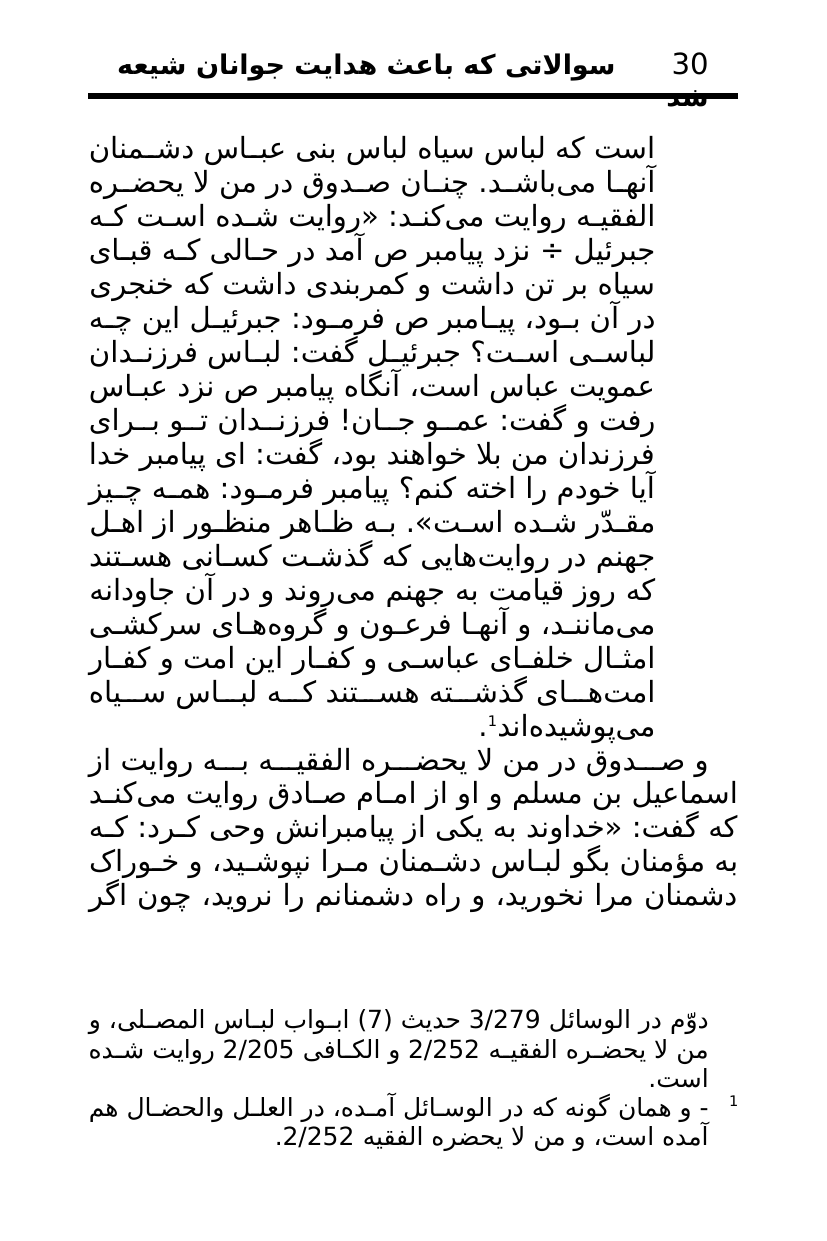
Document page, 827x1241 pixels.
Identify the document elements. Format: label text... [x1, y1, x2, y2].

list الکلینی در الکافی از احمد بن محمد از ابی عبدالله ÷ روایت می‌کند که گفت: «يكره السواد إلاَّ في ثلاث الـخف والعمـامة والكساء». «سیاه پوشیدن مکروه است مگر در سه چیز: موزه و عمامه و عبا». و همچنین در کتاب الزی از او روایت شده که او گفت: «كان رسول الله ص يكره السواد إلاَّ في ثلاثة الخف والكساء والعمـامة». «پپامبر ص سیاه پوشیدن را نمی‌پسندید مگر در سه چیز موزه و عبا و عمامه». و حر عاملی در وسائل از صدوق و او از محمد بن سلیمان و او از ابی عبدالله ÷ روایت می‌کند که به او گفتم: «أصلي في القلنسوة السوداء؟ قال: لا تصل فيها فإنّـَها لباس أهل النار». «آیا با کلاه سیاه نماز بخوانم؟ «گفت: با کلاه سیاه نماز نخوان؛ چون لباس سیاه لباس اهل جهنم است». و صدوق در من لا یحضره الفقیه از امیر المؤمنین روایت می‌کند که به یارانش گفت: «لا تلبسوا السواد فإنَّه لباس فرعون». «لباس سیاه نپوشید؛ چون لباس سیاه لباس فرعون است». و از حذیفه بن منصور روایت می‌کند که گفت: در شهر حیره پیش ابی عبدالله ÷ بودم، که فرستادۀ خلیفه ابی العباس آمد و به او گفت که خلیفه تو را فرا خوانده است، او بارانی پوشید که یک روی آن سیاه و روی دیگر آن سفید بود، سپس گفت: با اینکه می‌دانم که این لباس اهل جهنم است آن را می‌پوشم». و در بعضی روایت‌های شیعه آمده است که لباس سیاه لباس بنی عباس دشمنان آنها می‌باشد. چنان صدوق در من لا یحضره الفقیه روایت می‌کند: «روایت شده است که جبرئیل ÷ نزد پیامبر ص آمد در حالی که قبای سیاه بر تن داشت و کمربندی داشت که خنجری در آن بود، پیامبر ص فرمود: جبرئیل این چه لباسی است؟ جبرئیل گفت: لباس فرزندان عمویت عباس است، آنگاه پیامبر ص نزد عباس رفت و گفت: عمو جان! فرزندان تو برای فرزندان من بلا خواهند بود، گفت: ای پیامبر خدا آیا خودم را اخته کنم؟ پیامبر فرمود: همه چیز مقدّر شده است». به ظاهر منظور از اهل جهنم در روایت‌هایی که گذشت کسانی هستند که روز قیامت به جهنم می‌روند و در آن جاودانه می‌مانند، و آنها فرعون و گروه‌های سرکشی امثال خلفای عباسی و کفار این امت و کفار امت‌های گذشته هستند که لباس سیاه می‌پوشیده‌اند. [89, 132, 703, 743]
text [89, 743, 738, 913]
